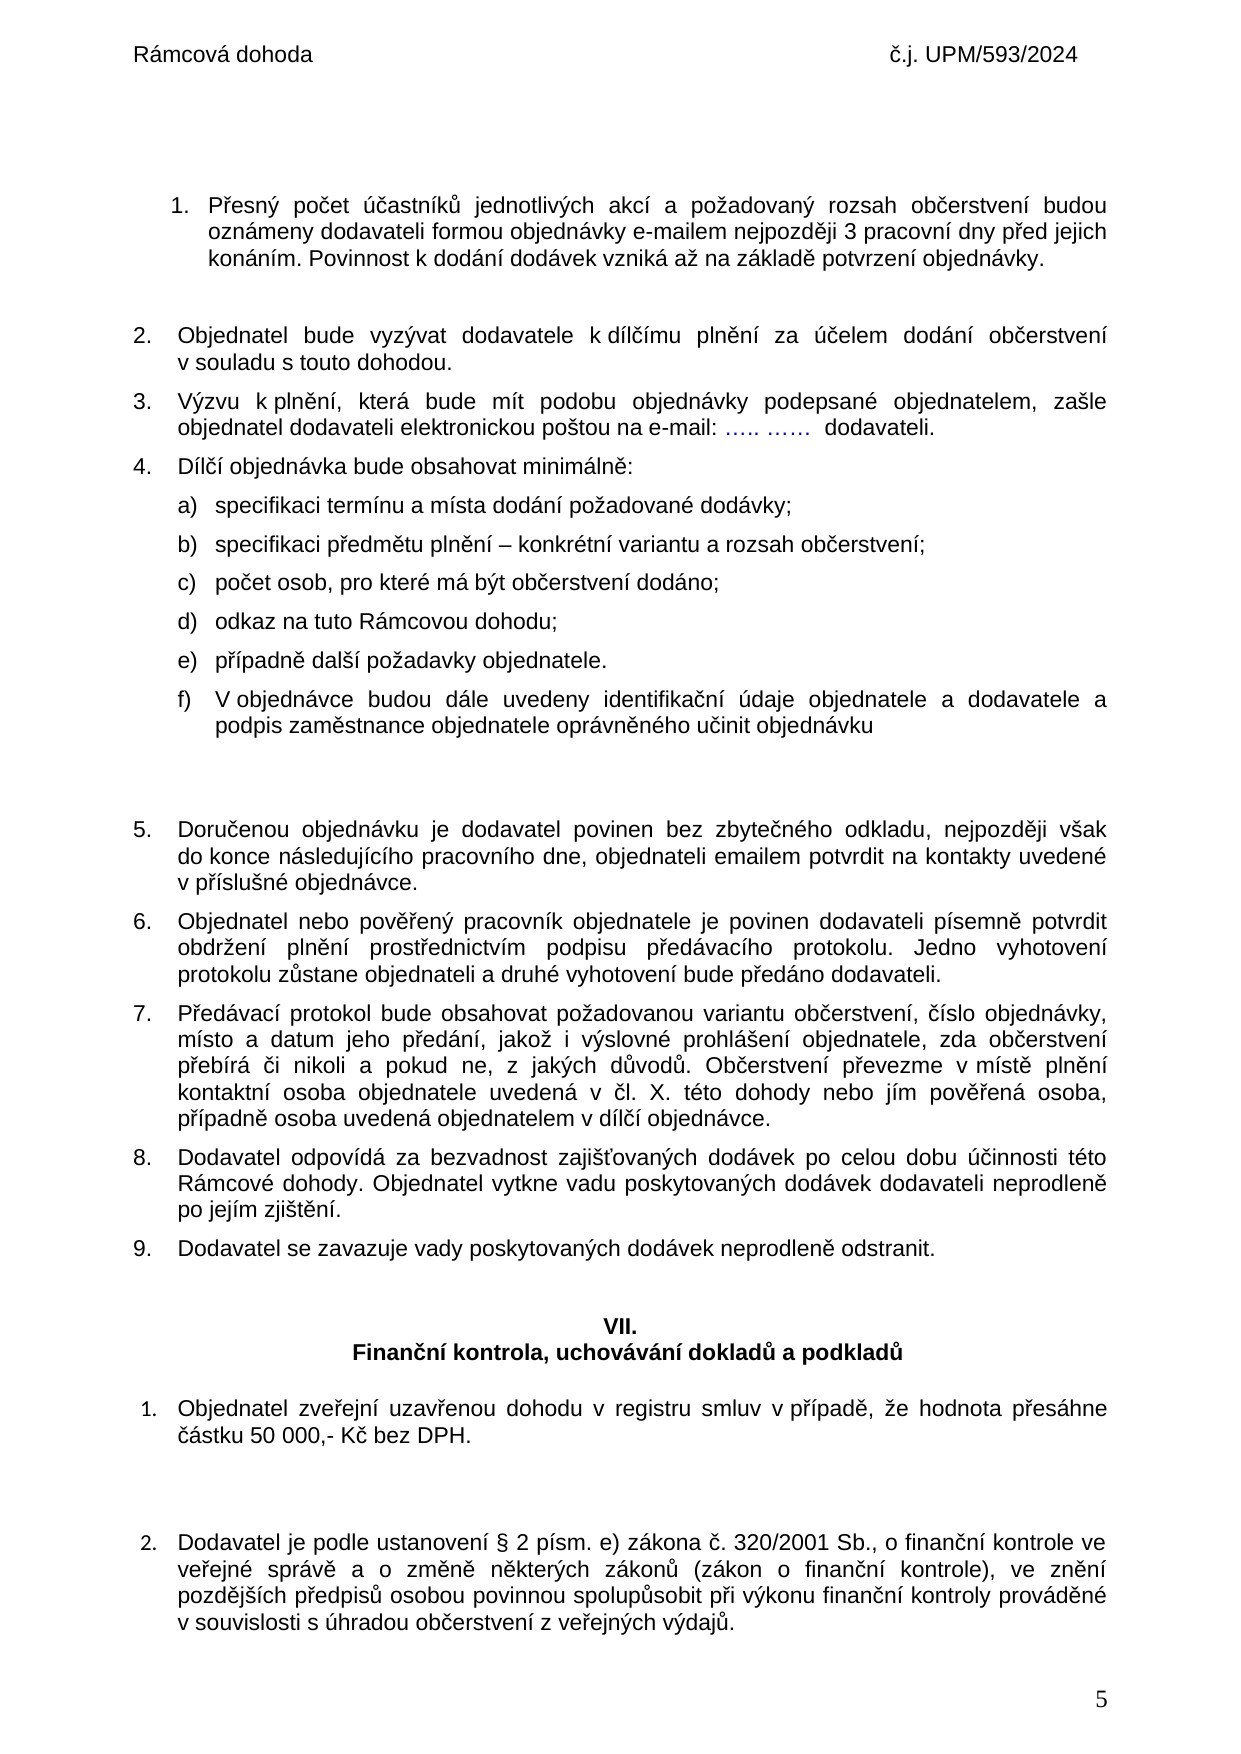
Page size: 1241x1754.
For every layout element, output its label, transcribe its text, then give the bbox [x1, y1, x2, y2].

list Dílčí objednávka bude obsahovat minimálně: [133, 453, 1108, 479]
list případně další požadavky objednatele. [177, 647, 1108, 673]
text 7. Předávací protokol bude obsahovat požadovanou variantu občerstvení, číslo objednávky, místo a datum jeho předání, jakož i výslovné prohlášení objednatele, zda občerstvení přebírá či nikoli a pokud ne, z jakých důvodů. Občerstvení převezme v místě plnění kontaktní osoba objednatele uvedená v čl. X. této dohody nebo jím pověřená osoba, případně osoba uvedená objednatelem v dílčí objednávce. [133, 999, 1108, 1131]
list specifikaci předmětu plnění – konkrétní variantu a rozsah občerstvení; [177, 531, 1108, 557]
text 9. Dodavatel se zavazuje vady poskytovaných dodávek neprodleně odstranit. [133, 1235, 1108, 1262]
text 8. Dodavatel odpovídá za bezvadnost zajišťovaných dodávek po celou dobu účinnosti této Rámcové dohody. Objednatel vytkne vadu poskytovaných dodávek dodavateli neprodleně po jejím zjištění. [133, 1144, 1108, 1223]
list odkaz na tuto Rámcovou dohodu; [177, 608, 1108, 634]
list počet osob, pro které má být občerstvení dodáno; [177, 569, 1108, 596]
list Dodavatel je podle ustanovení § 2 písm. e) zákona č. 320/2001 Sb., o finanční kontrole ve veřejné správě a o změně některých zákonů (zákon o finanční kontrole), ve znění pozdějších předpisů osobou povinnou spolupůsobit při výkonu finanční kontroly prováděné v souvislosti s úhradou občerstvení z veřejných výdajů. [140, 1528, 1108, 1635]
text Finanční kontrola, uchovávání dokladů a podkladů [148, 1339, 1108, 1366]
list Objednatel bude vyzývat dodavatele k dílčímu plnění za účelem dodání občerstvení v souladu s touto dohodou. [133, 322, 1108, 375]
list Výzvu k plnění, která bude mít podobu objednávky podepsané objednatelem, zašle objednatel dodavateli elektronickou poštou na e-mail: ….. …… dodavateli. [133, 388, 1108, 440]
list Přesný počet účastníků jednotlivých akcí a požadovaný rozsah občerstvení budou oznámeny dodavateli formou objednávky e-mailem nejpozději 3 pracovní dny před jejich konáním. Povinnost k dodání dodávek vzniká až na základě potvrzení objednávky. [170, 192, 1108, 271]
list specifikaci termínu a místa dodání požadované dodávky; [177, 492, 1108, 518]
text 6. Objednatel nebo pověřený pracovník objednatele je povinen dodavateli písemně potvrdit obdržení plnění prostřednictvím podpisu předávacího protokolu. Jedno vyhotovení protokolu zůstane objednateli a druhé vyhotovení bude předáno dodavateli. [133, 908, 1108, 987]
text VII. [133, 1313, 1108, 1339]
list V objednávce budou dále uvedeny identifikační údaje objednatele a dodavatele a podpis zaměstnance objednatele oprávněného učinit objednávku [177, 686, 1108, 739]
text 5. Doručenou objednávku je dodavatel povinen bez zbytečného odkladu, nejpozději však do konce následujícího pracovního dne, objednateli emailem potvrdit na kontakty uvedené v příslušné objednávce. [133, 816, 1108, 895]
list Objednatel zveřejní uzavřenou dohodu v registru smluv v případě, že hodnota přesáhne částku 50 000,- Kč bez DPH. [140, 1394, 1108, 1449]
